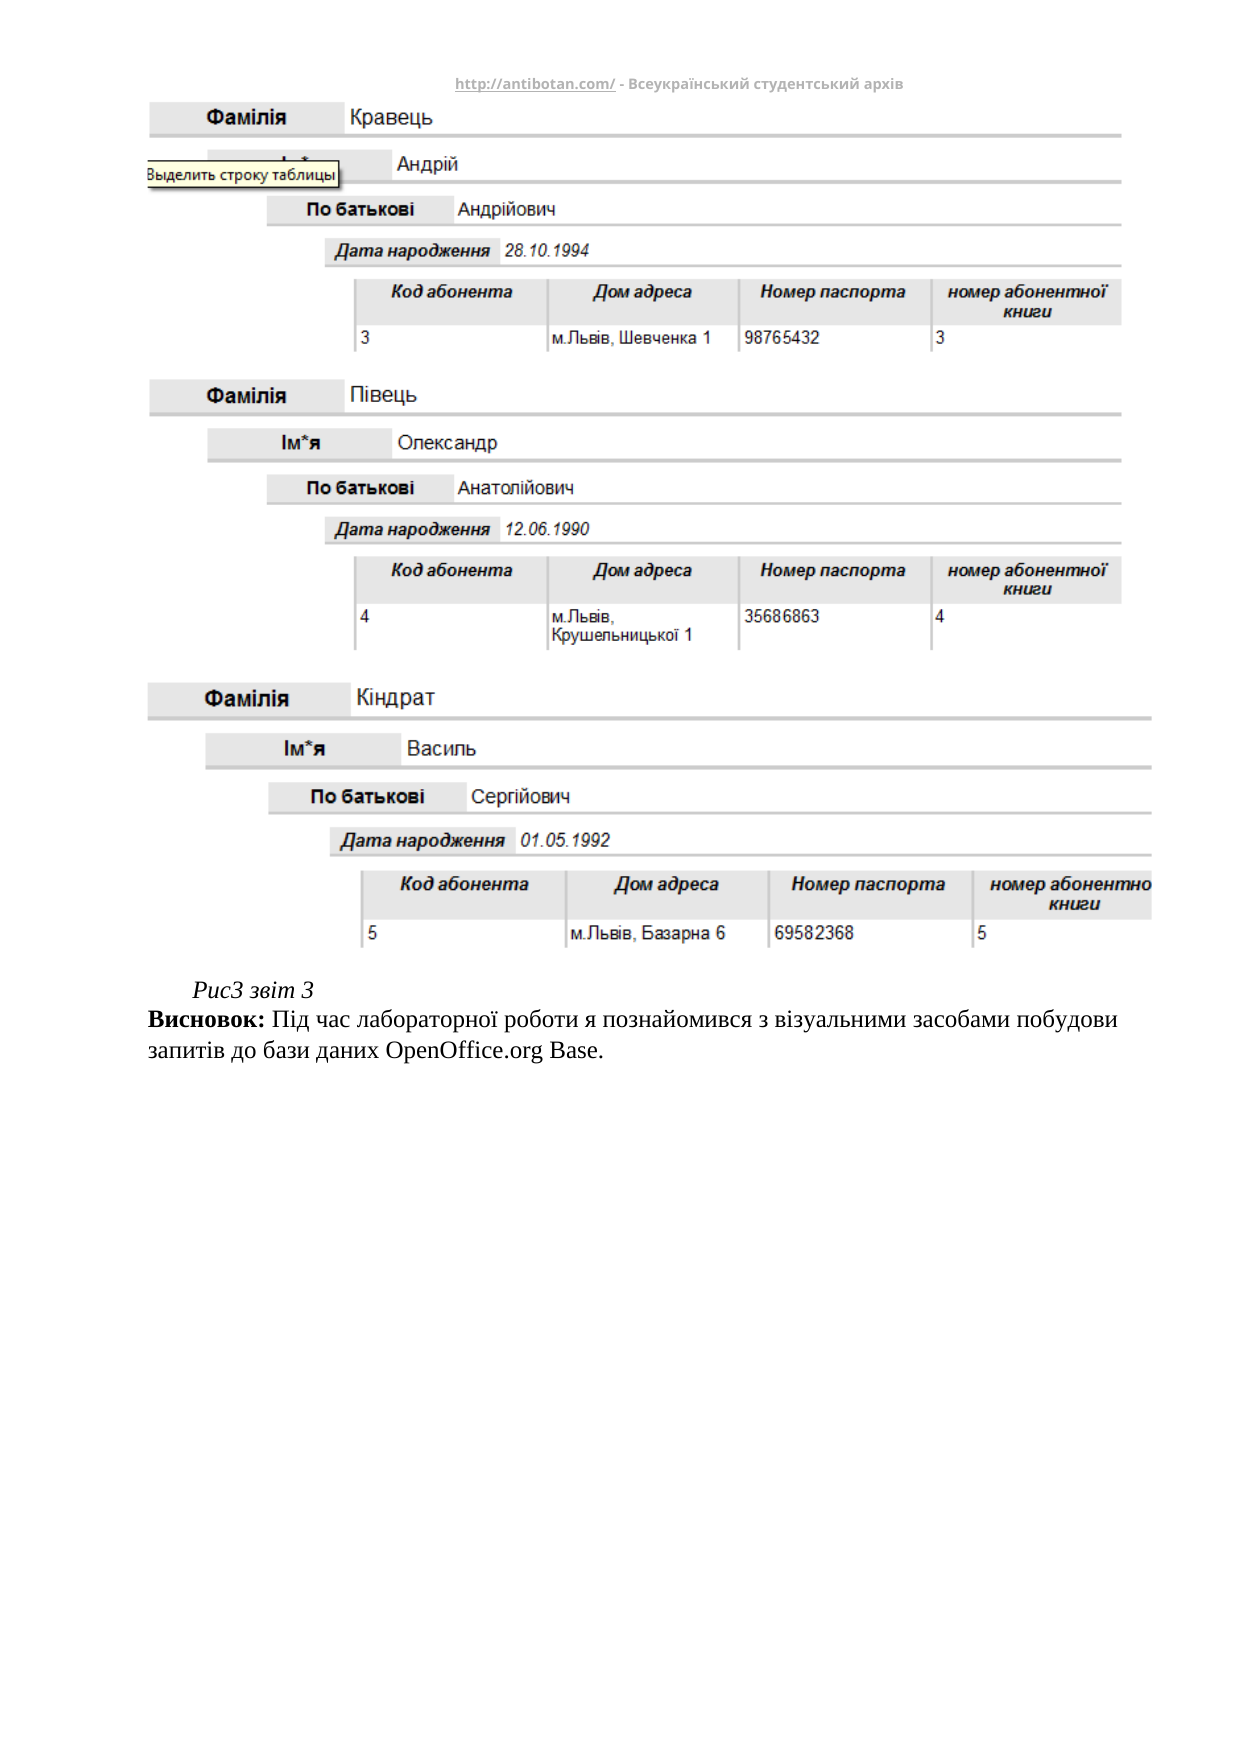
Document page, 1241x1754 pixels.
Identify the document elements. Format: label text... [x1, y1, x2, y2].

picture [147, 93, 1152, 976]
text Висновок: Під час лабораторної роботи я познайомився з візуальними засобами побудови запитів до бази даних OpenOffice.org Base. [148, 1004, 1152, 1064]
text Рис3 звіт 3 [192, 975, 1187, 1004]
